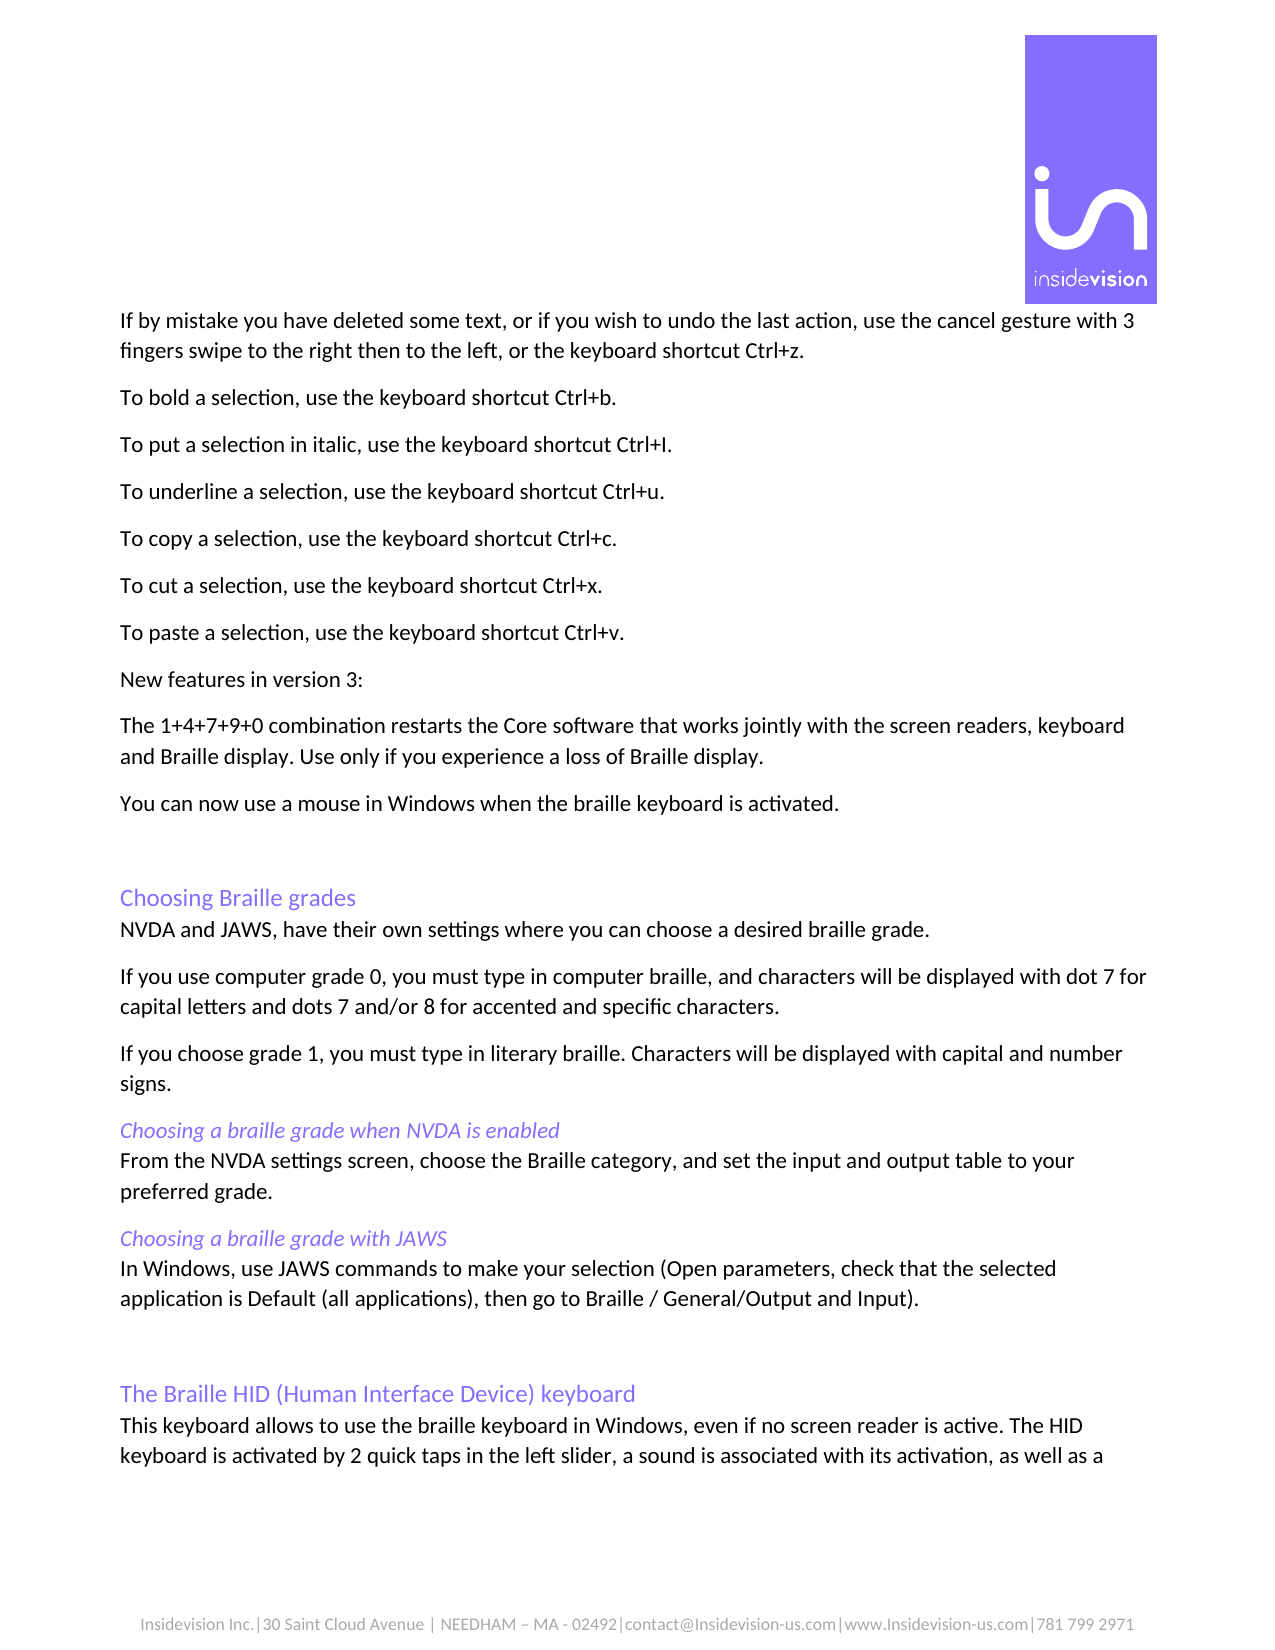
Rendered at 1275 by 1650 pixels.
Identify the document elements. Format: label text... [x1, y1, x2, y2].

text To put a selection in italic, use the keyboard shortcut Ctrl+I. [120, 430, 1155, 458]
text If by mistake you have deleted some text, or if you wish to undo the last action, use the cancel gesture with 3 fingers swipe to the right then to the left, or the keyboard shortcut Ctrl+z. [120, 120, 1155, 364]
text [120, 1411, 1155, 1469]
text To paste a selection, use the keyboard shortcut Ctrl+v. [120, 618, 1155, 646]
text New features in version 3: [120, 665, 1155, 693]
text In Windows, use JAWS commands to make your selection (Open parameters, check that the selected application is Default (all applications), then go to Braille / General/Output and Input). [120, 1254, 1155, 1312]
subtitle Choosing Braille grades [120, 882, 1155, 913]
text To cut a selection, use the keyboard shortcut Ctrl+x. [120, 571, 1155, 599]
text If you choose grade 1, you must type in literary braille. Characters will be displayed with capital and number signs. [120, 1039, 1155, 1097]
text To underline a selection, use the keyboard shortcut Ctrl+u. [120, 477, 1155, 505]
text If you use computer grade 0, you must type in computer braille, and characters will be displayed with dot 7 for capital letters and dots 7 and/or 8 for accented and specific characters. [120, 962, 1155, 1020]
subtitle The Braille HID (Human Interface Device) keyboard [120, 1378, 1155, 1408]
text The 1+4+7+9+0 combination restarts the Core software that works jointly with the screen readers, keyboard and Braille display. Use only if you experience a loss of Braille display. [120, 712, 1155, 770]
text To copy a selection, use the keyboard shortcut Ctrl+c. [120, 524, 1155, 552]
text You can now use a mouse in Windows when the braille keyboard is activated. [120, 789, 1155, 817]
text NVDA and JAWS, have their own settings where you can choose a desired braille grade. [120, 915, 1155, 943]
subtitle Choosing a braille grade when NVDA is enabled [120, 1116, 1155, 1144]
text From the NVDA settings screen, choose the Braille category, and set the input and output table to your preferred grade. [120, 1147, 1155, 1205]
subtitle Choosing a braille grade with JAWS [120, 1224, 1155, 1252]
text To bold a selection, use the keyboard shortcut Ctrl+b. [120, 383, 1155, 411]
